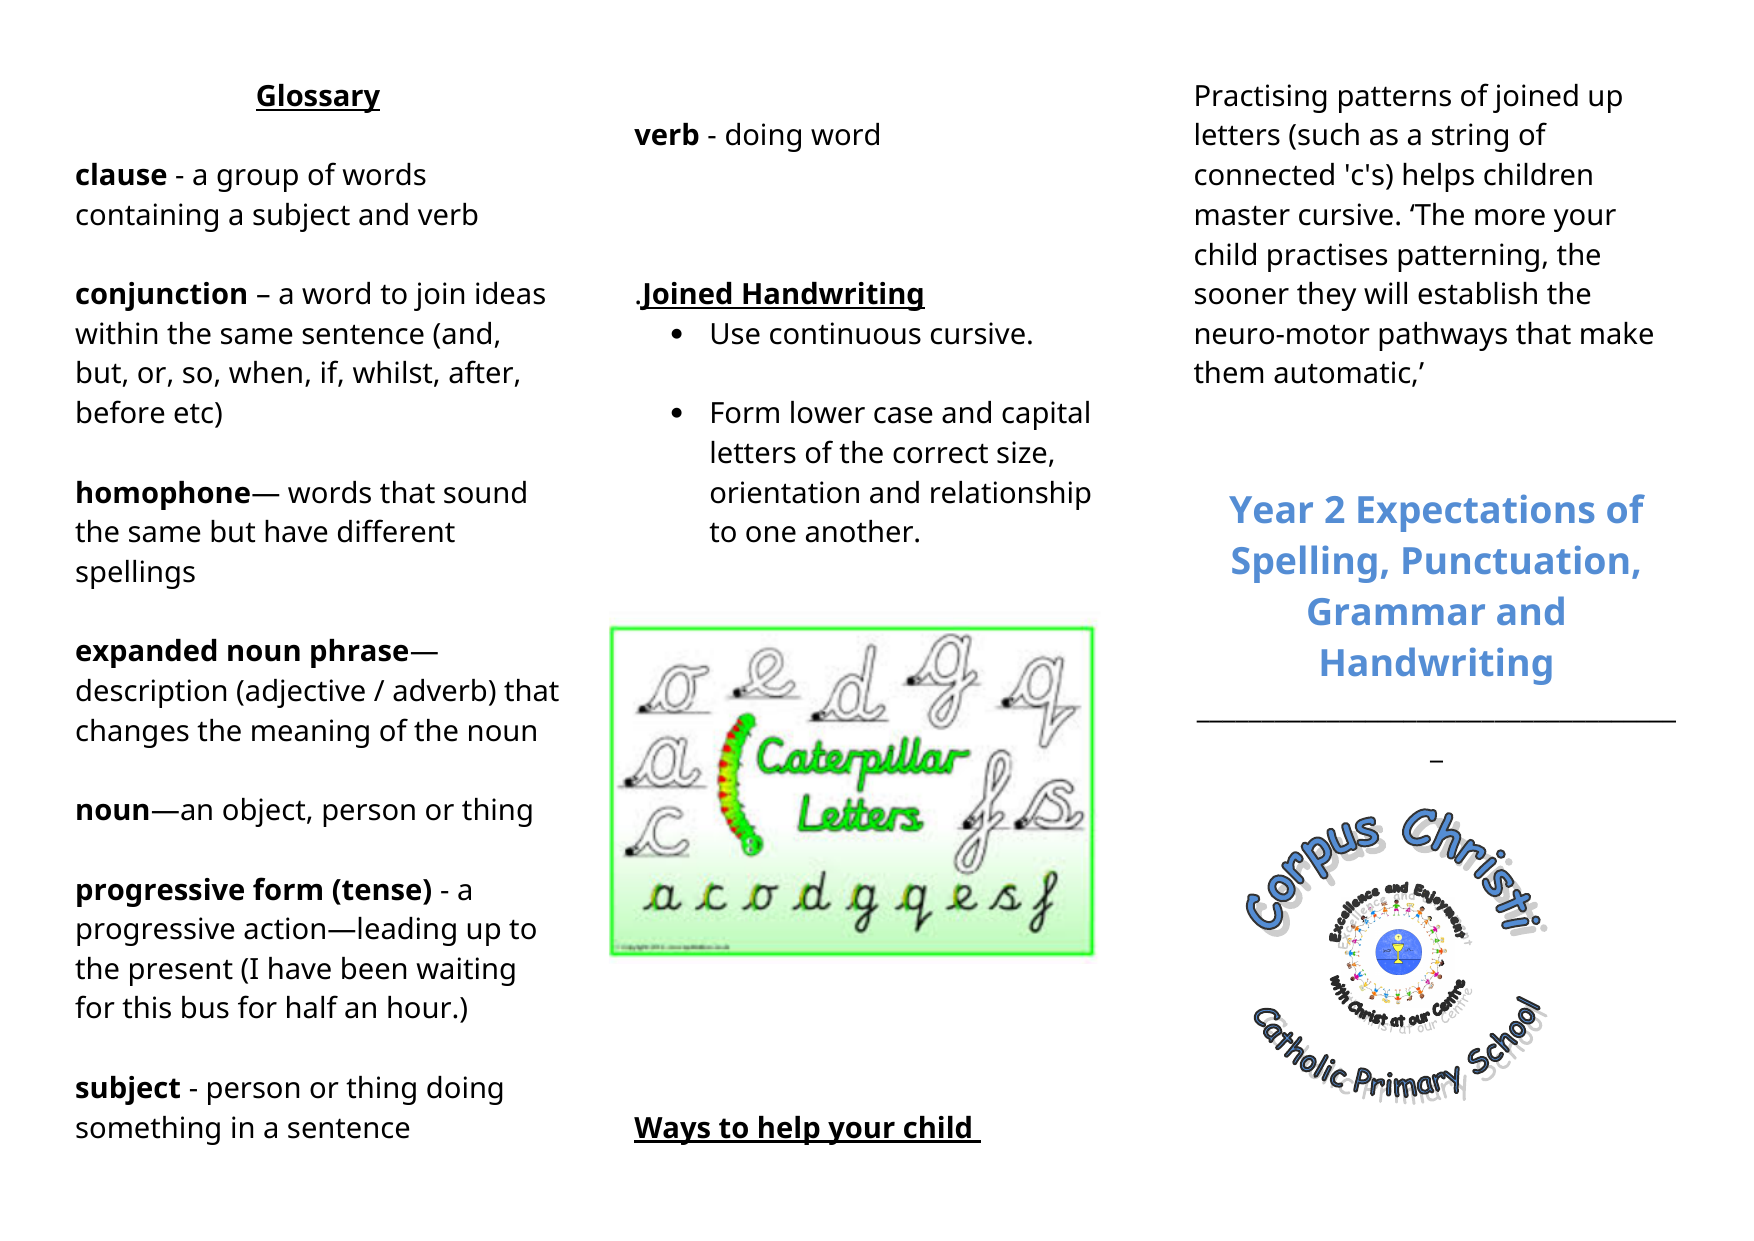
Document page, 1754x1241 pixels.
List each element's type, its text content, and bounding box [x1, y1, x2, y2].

text .Joined Handwriting [634, 273, 1119, 313]
text verb - doing word [634, 115, 1119, 154]
text Ways to help your child [634, 1107, 1119, 1147]
text subject - person or thing doing something in a sentence [75, 1067, 560, 1147]
list Form lower case and capital letters of the correct size, orientation and relationship to one another. [672, 392, 1119, 551]
text conjunction – a word to join ideas within the same sentence (and, but, or, so, when, if, whilst, after, before etc) [75, 273, 560, 432]
text ______________________________________ [1193, 687, 1679, 767]
picture [608, 611, 1101, 964]
text Glossary [75, 75, 560, 115]
text homophone— words that sound the same but have different spellings [75, 472, 560, 591]
text clause - a group of words containing a subject and verb [75, 154, 560, 234]
text noun—an object, person or thing [75, 789, 560, 829]
list Use continuous cursive. [672, 313, 1119, 353]
text progressive form (tense) - a progressive action—leading up to the present (I have been waiting for this bus for half an hour.) [75, 869, 560, 1027]
text Practising patterns of joined up letters (such as a string of connected 'c's) helps children master cursive. ‘The more your child practises patterning, the sooner they will establish the neuro-motor pathways that make them automatic,’ [1193, 75, 1679, 392]
text Year 2 Expectations of Spelling, Punctuation, Grammar and Handwriting [1193, 483, 1679, 687]
text expanded noun phrase—description (adjective / adverb) that changes the meaning of the noun [75, 631, 560, 750]
